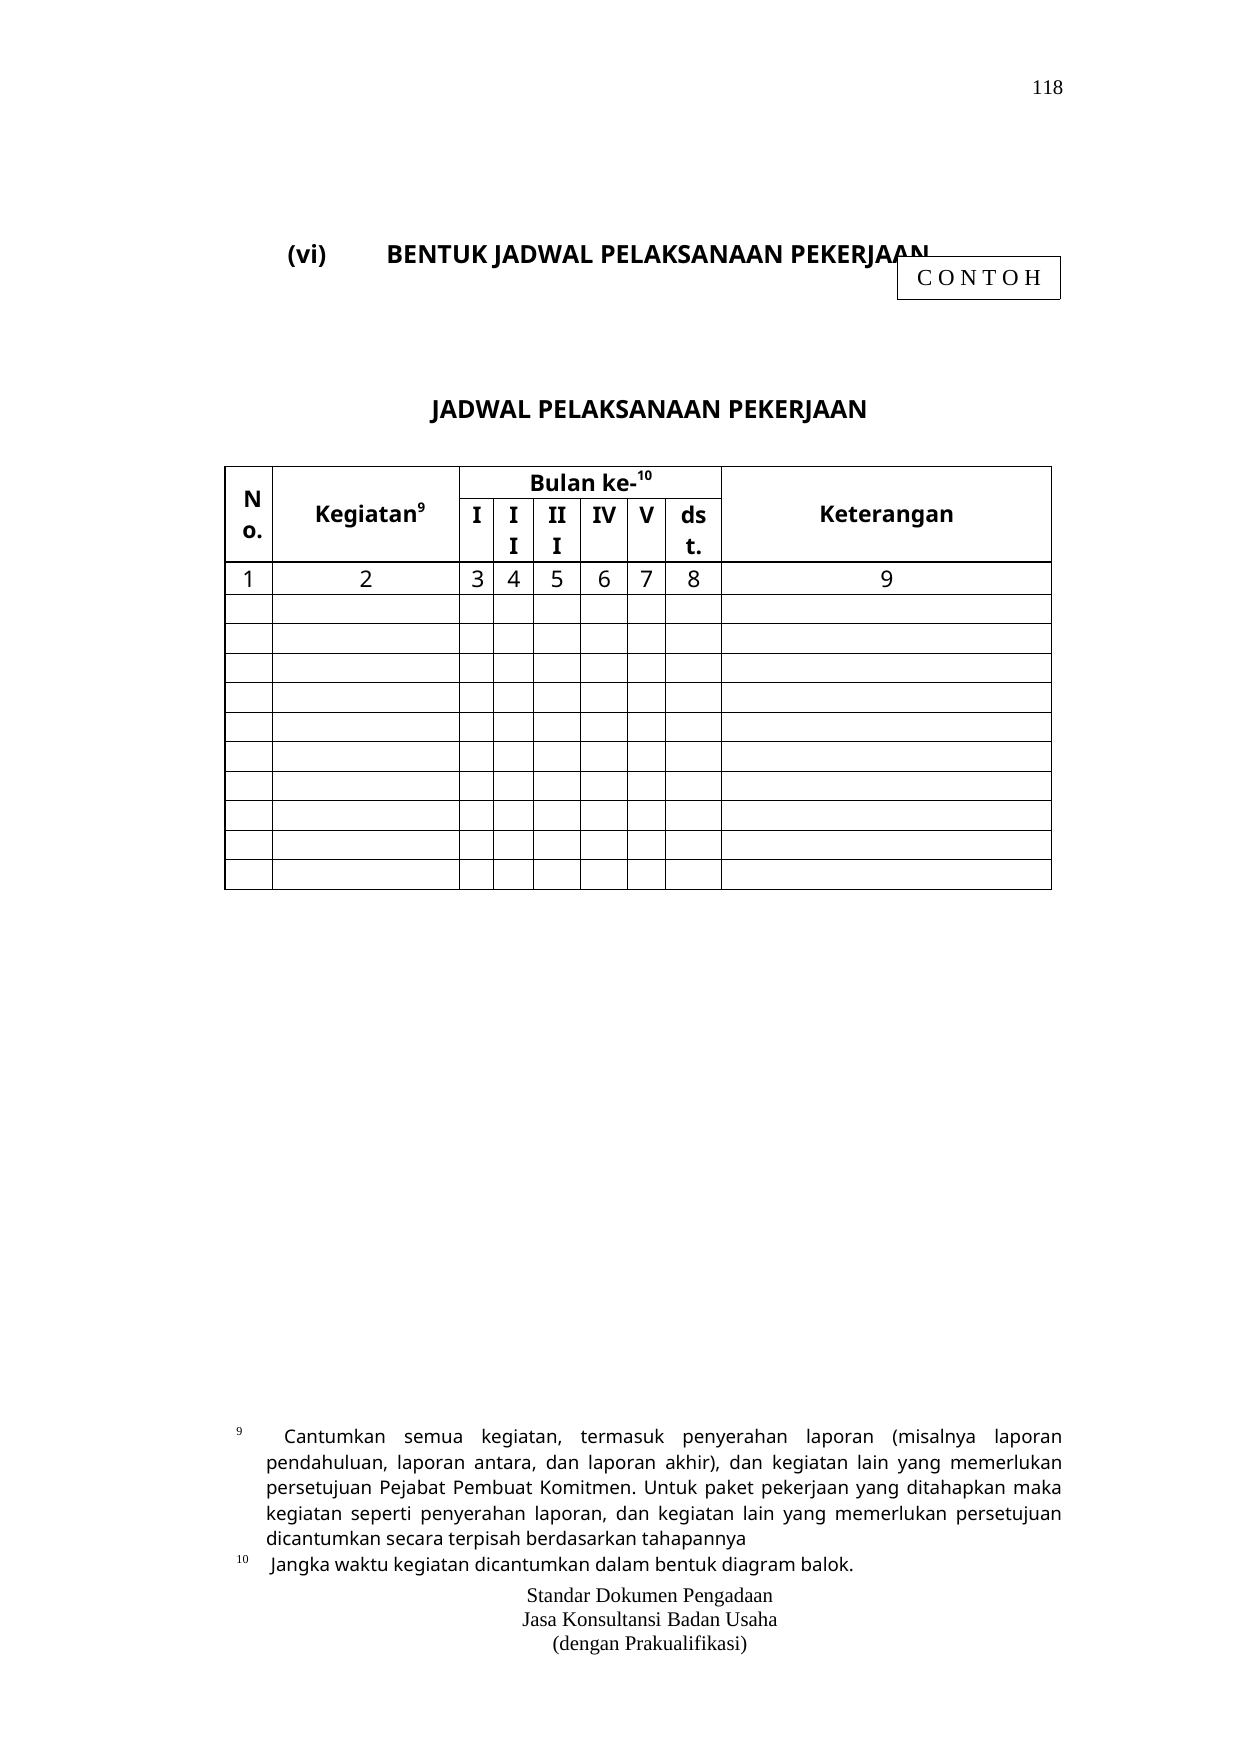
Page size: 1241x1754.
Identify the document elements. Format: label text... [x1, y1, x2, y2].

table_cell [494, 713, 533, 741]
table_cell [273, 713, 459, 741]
table_cell 3 [460, 563, 493, 594]
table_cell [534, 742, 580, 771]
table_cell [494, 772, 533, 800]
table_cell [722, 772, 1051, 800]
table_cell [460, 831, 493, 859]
table_cell 5 [534, 563, 580, 594]
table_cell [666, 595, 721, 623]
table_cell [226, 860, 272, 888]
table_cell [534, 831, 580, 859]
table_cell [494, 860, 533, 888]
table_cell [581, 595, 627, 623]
table_cell I [460, 499, 493, 561]
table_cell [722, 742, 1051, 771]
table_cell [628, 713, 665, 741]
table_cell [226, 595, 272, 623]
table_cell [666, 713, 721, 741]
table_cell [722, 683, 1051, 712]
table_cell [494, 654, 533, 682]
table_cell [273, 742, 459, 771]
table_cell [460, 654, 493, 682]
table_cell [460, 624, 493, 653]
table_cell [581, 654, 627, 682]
table_cell 1 [226, 563, 272, 594]
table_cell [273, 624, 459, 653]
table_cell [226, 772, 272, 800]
table_header No. [226, 467, 272, 561]
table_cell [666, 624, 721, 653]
table_cell IV [581, 499, 627, 561]
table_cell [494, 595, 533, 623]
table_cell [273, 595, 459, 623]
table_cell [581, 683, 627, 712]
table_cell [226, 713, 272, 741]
table_cell 6 [581, 563, 627, 594]
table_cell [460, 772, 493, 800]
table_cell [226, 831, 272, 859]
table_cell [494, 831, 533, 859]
table_cell 2 [273, 563, 459, 594]
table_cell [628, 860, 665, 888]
table_cell 9 [722, 563, 1051, 594]
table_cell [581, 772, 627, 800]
table_cell dst. [666, 499, 721, 561]
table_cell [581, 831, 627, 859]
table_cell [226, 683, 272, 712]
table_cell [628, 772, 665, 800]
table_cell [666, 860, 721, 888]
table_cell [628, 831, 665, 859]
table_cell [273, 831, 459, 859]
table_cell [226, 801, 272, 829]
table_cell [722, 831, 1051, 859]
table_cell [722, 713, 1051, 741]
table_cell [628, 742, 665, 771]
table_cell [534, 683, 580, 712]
table_cell II [494, 499, 533, 561]
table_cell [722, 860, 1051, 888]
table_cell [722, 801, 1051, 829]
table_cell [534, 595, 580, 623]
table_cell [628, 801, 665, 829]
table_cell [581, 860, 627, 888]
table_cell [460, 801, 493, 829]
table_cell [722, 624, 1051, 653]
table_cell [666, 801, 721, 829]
table_header Bulan ke- [460, 467, 721, 498]
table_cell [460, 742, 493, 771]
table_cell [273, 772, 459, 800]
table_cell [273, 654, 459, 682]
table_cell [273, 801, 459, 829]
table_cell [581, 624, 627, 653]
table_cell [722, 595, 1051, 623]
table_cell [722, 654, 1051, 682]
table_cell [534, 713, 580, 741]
table_header Kegiatan [273, 467, 459, 561]
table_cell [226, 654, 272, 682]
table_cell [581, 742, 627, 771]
table_cell 4 [494, 563, 533, 594]
table_cell 7 [628, 563, 665, 594]
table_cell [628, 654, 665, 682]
subtitle BENTUK JADWAL PELAKSANAAN PEKERJAAN [287, 236, 1063, 270]
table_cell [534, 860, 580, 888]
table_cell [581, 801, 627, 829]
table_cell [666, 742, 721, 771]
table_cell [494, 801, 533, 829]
text JADWAL PELAKSANAAN PEKERJAAN [236, 392, 1063, 426]
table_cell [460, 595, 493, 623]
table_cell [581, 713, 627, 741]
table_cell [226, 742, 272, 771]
table_header Keterangan [722, 467, 1051, 561]
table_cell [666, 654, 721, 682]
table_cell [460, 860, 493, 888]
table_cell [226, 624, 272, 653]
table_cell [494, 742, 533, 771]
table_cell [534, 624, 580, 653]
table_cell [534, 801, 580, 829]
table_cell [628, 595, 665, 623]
table_cell III [534, 499, 580, 561]
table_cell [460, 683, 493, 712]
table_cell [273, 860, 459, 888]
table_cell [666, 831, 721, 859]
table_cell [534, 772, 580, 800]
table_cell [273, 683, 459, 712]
table_cell 8 [666, 563, 721, 594]
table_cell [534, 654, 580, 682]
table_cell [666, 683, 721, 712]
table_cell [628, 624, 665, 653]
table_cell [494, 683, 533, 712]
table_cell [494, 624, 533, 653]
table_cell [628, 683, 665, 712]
table_cell V [628, 499, 665, 561]
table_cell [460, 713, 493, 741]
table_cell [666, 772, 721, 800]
